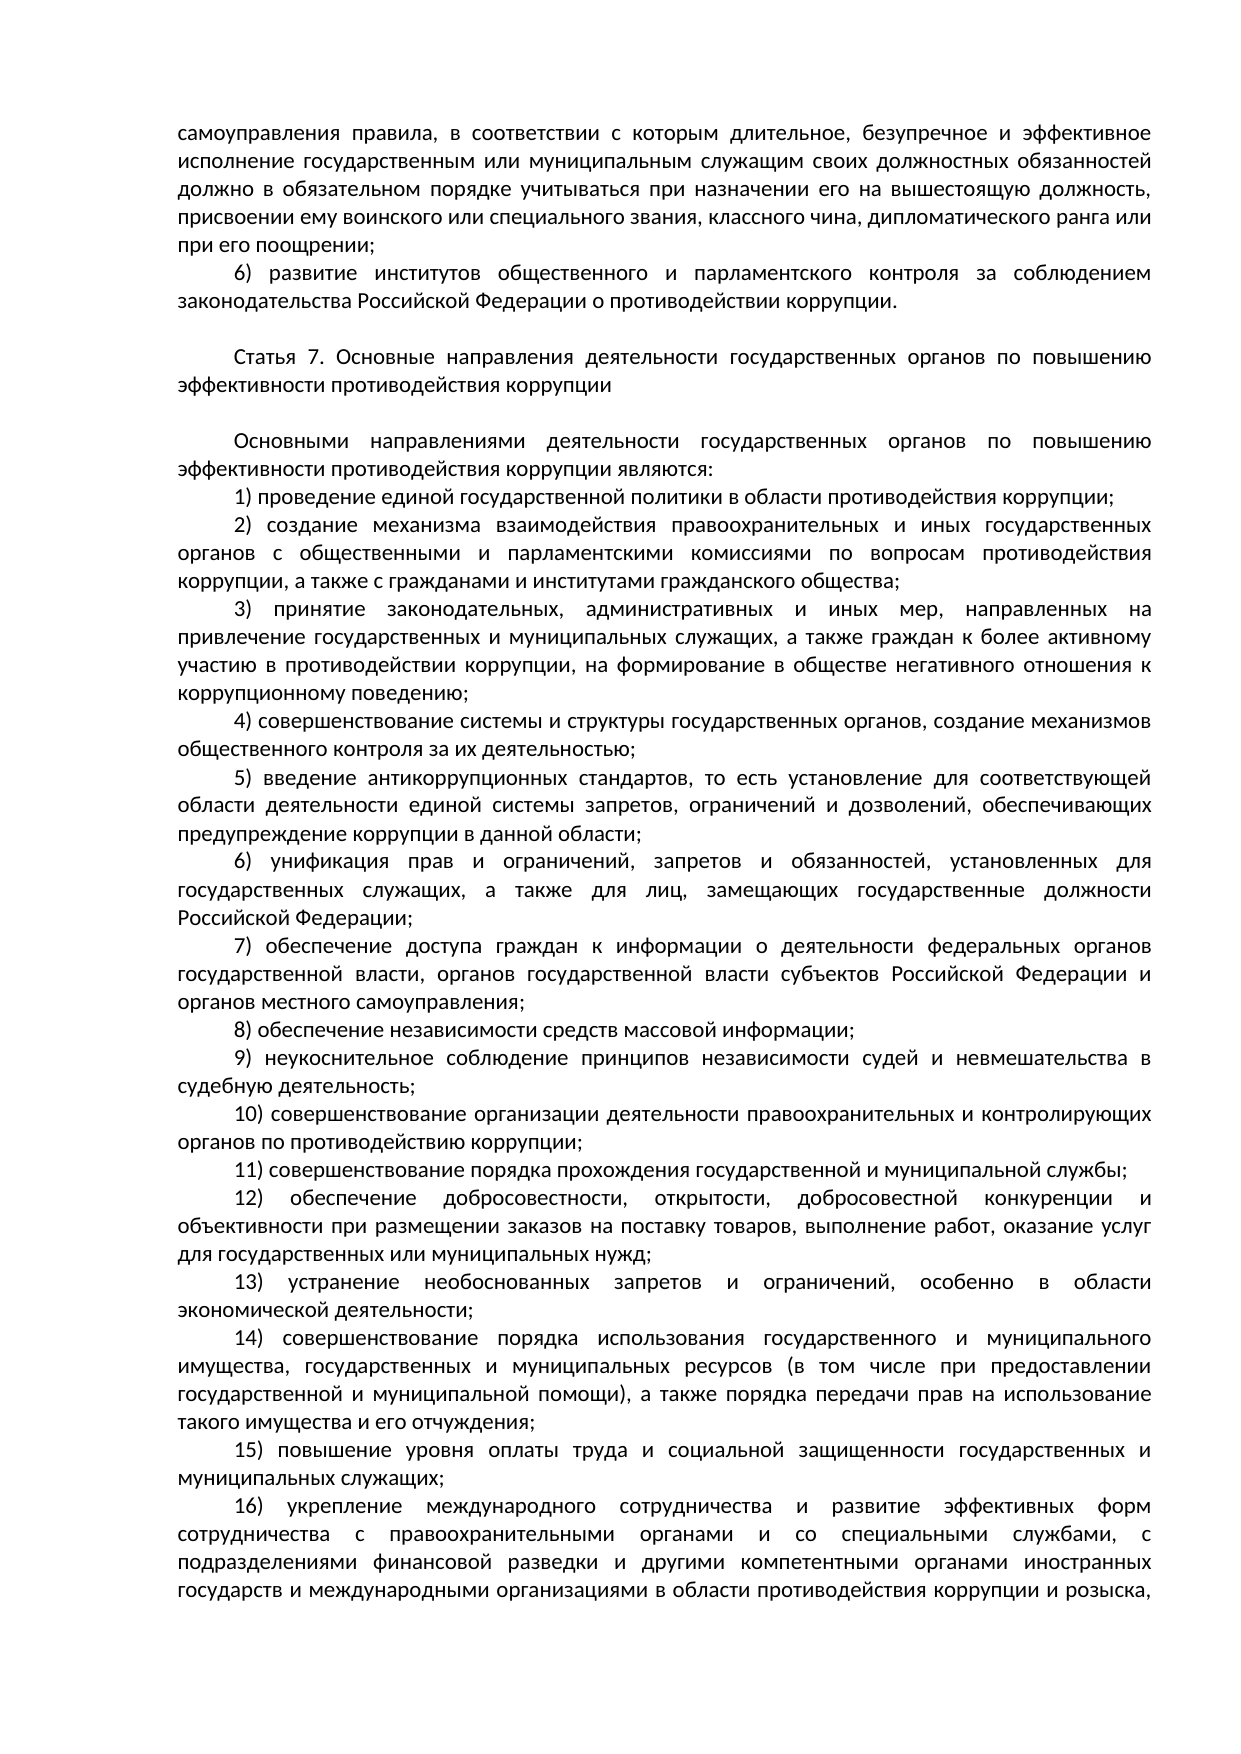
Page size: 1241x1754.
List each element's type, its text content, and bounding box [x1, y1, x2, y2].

text 1) проведение единой государственной политики в области противодействия коррупции; [177, 482, 1152, 510]
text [177, 118, 1152, 258]
text Основными направлениями деятельности государственных органов по повышению эффективности противодействия коррупции являются: [177, 426, 1152, 482]
text 11) совершенствование порядка прохождения государственной и муниципальной службы; [177, 1155, 1152, 1183]
text 9) неукоснительное соблюдение принципов независимости судей и невмешательства в судебную деятельность; [177, 1043, 1152, 1099]
text 14) совершенствование порядка использования государственного и муниципального имущества, государственных и муниципальных ресурсов (в том числе при предоставлении государственной и муниципальной помощи), а также порядка передачи прав на использование такого имущества и его отчуждения; [177, 1323, 1152, 1435]
text 5) введение антикоррупционных стандартов, то есть установление для соответствующей области деятельности единой системы запретов, ограничений и дозволений, обеспечивающих предупреждение коррупции в данной области; [177, 763, 1152, 847]
text 4) совершенствование системы и структуры государственных органов, создание механизмов общественного контроля за их деятельностью; [177, 707, 1152, 763]
text 12) обеспечение добросовестности, открытости, добросовестной конкуренции и объективности при размещении заказов на поставку товаров, выполнение работ, оказание услуг для государственных или муниципальных нужд; [177, 1183, 1152, 1267]
text 10) совершенствование организации деятельности правоохранительных и контролирующих органов по противодействию коррупции; [177, 1099, 1152, 1155]
text 7) обеспечение доступа граждан к информации о деятельности федеральных органов государственной власти, органов государственной власти субъектов Российской Федерации и органов местного самоуправления; [177, 931, 1152, 1015]
text Статья 7. Основные направления деятельности государственных органов по повышению эффективности противодействия коррупции [177, 342, 1152, 398]
text 6) унификация прав и ограничений, запретов и обязанностей, установленных для государственных служащих, а также для лиц, замещающих государственные должности Российской Федерации; [177, 847, 1152, 931]
text 2) создание механизма взаимодействия правоохранительных и иных государственных органов с общественными и парламентскими комиссиями по вопросам противодействия коррупции, а также с гражданами и институтами гражданского общества; [177, 510, 1152, 594]
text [177, 1491, 1152, 1603]
text 8) обеспечение независимости средств массовой информации; [177, 1015, 1152, 1043]
text 13) устранение необоснованных запретов и ограничений, особенно в области экономической деятельности; [177, 1267, 1152, 1323]
text 15) повышение уровня оплаты труда и социальной защищенности государственных и муниципальных служащих; [177, 1435, 1152, 1491]
text 6) развитие институтов общественного и парламентского контроля за соблюдением законодательства Российской Федерации о противодействии коррупции. [177, 258, 1152, 314]
text 3) принятие законодательных, административных и иных мер, направленных на привлечение государственных и муниципальных служащих, а также граждан к более активному участию в противодействии коррупции, на формирование в обществе негативного отношения к коррупционному поведению; [177, 594, 1152, 707]
